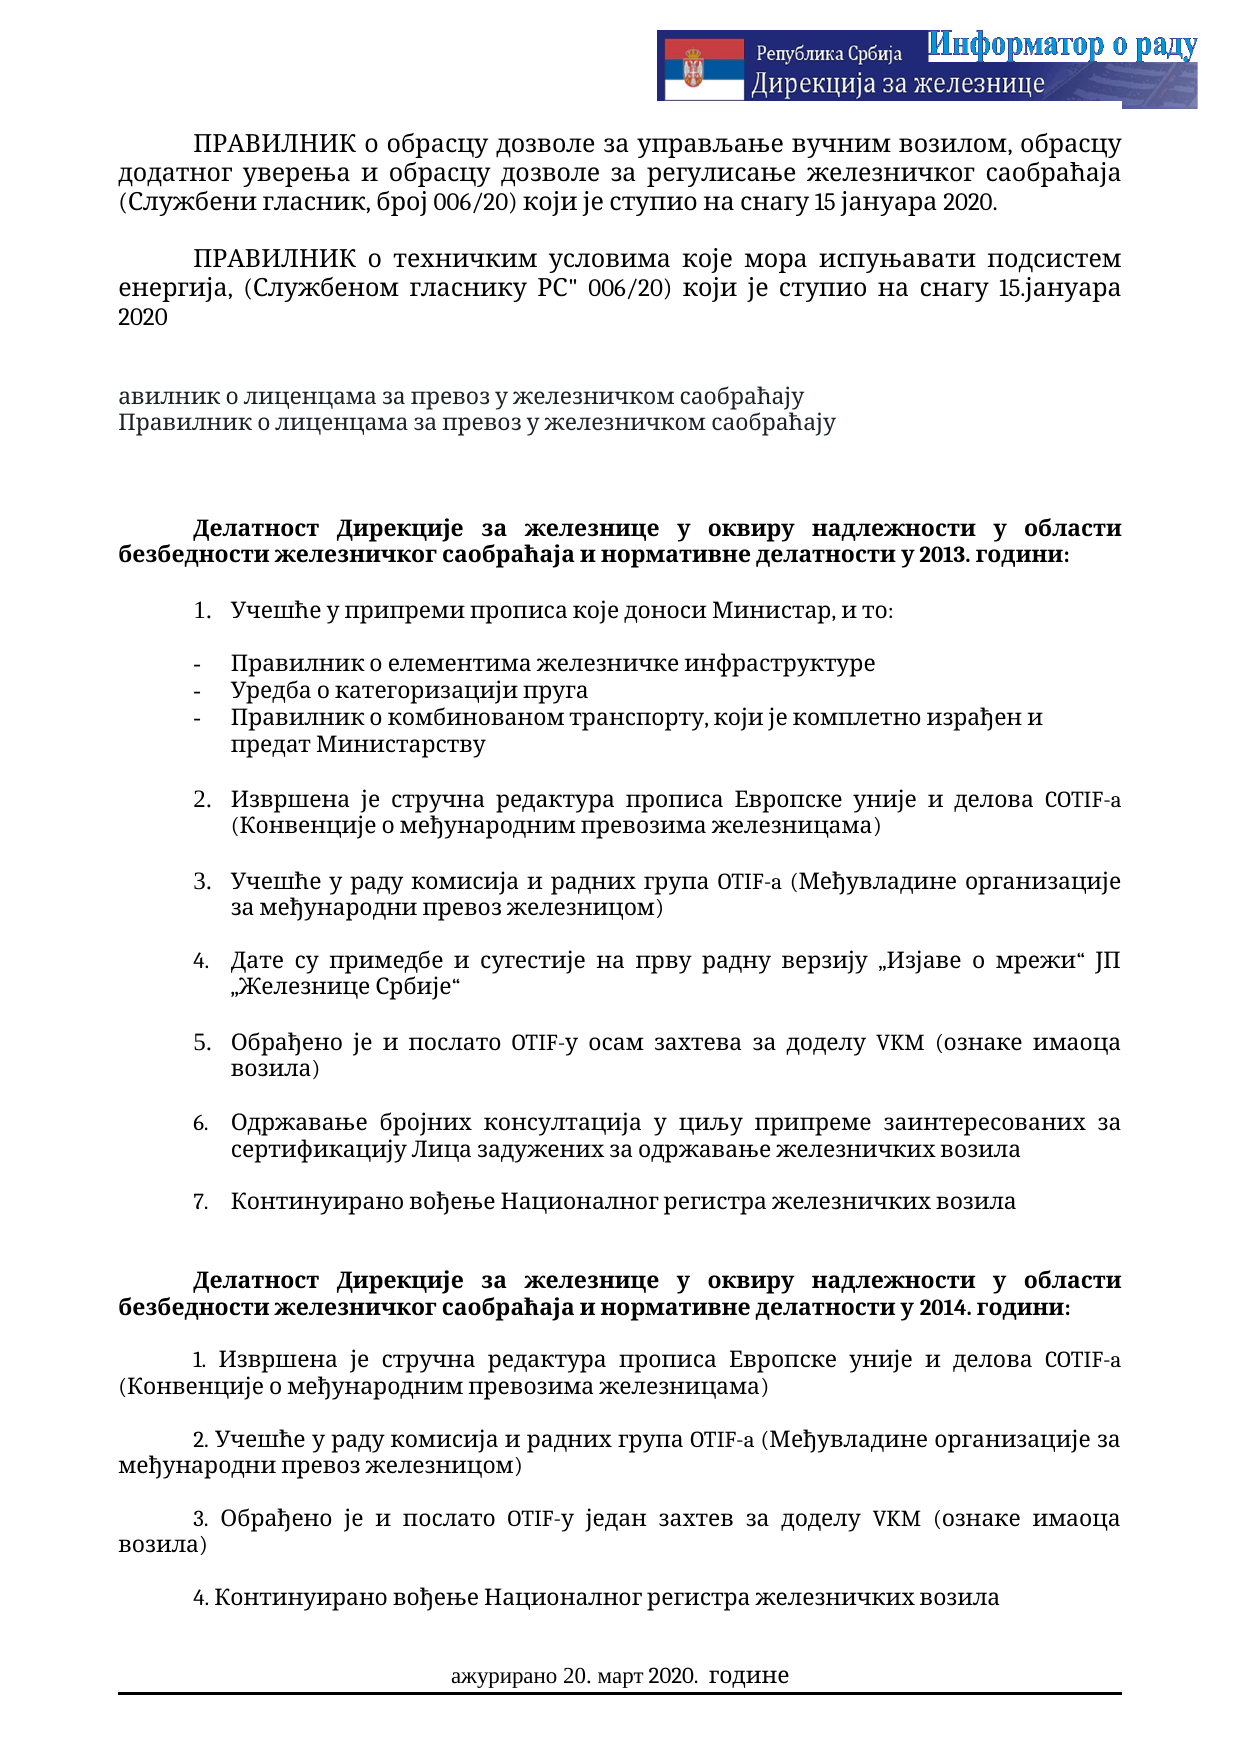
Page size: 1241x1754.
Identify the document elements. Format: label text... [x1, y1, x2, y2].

list Правилник о елементима железничке инфраструктуре [193, 650, 1122, 677]
text ПРАВИЛНИК о техничким условима које мора испуњавати подсистем енергија, (Службеном гласнику РС" 006/20) који је ступио на снагу 15.јануара 2020 [118, 245, 1122, 331]
text 4. Континуирано вођење Националног регистра железничких возила [118, 1584, 1122, 1611]
text ПРАВИЛНИК о обрасцу дозволе за управљање вучним возилом, обрасцу додатног уверења и обрасцу дозволе за регулисање железничког саобраћаја (Службени гласник, број 006/20) који је ступио на снагу 15 јануара 2020. [118, 130, 1122, 216]
list Учешће у припреми прописа које доноси Министар, и то: [193, 595, 1122, 624]
text Правилник о лиценцама за превоз у железничком саобраћају [118, 410, 1122, 437]
text Делатност Дирекције за железнице у оквиру надлежности у области безбедности железничког саобраћаја и нормативне делатности у 2013. години: [118, 516, 1122, 568]
picture [937, 30, 943, 44]
list Уредба о категоризацији пруга [193, 677, 1122, 704]
list Правилник о комбинованом транспорту, који је комплетно израђен и предат Министарству [193, 704, 1122, 758]
list Обрађено је и послато OTIF-у осам захтева за доделу VKM (ознаке имаоца возила) [193, 1027, 1122, 1082]
list Извршена је стручна редактура прописа Европске уније и делова COTIF-a (Конвенције о међународним превозима железницама) [193, 784, 1122, 839]
text 3. Обрађено је и послато OTIF-у један захтев за доделу VKM (ознаке имаоца возила) [118, 1505, 1122, 1558]
text Делатност Дирекције за железнице у оквиру надлежности у области безбедности железничког саобраћаја и нормативне делатности у 2014. години: [118, 1268, 1122, 1321]
list Учешће у раду комисија и радних група OTIF-a (Међувладине организације за међународни превоз железницом) [193, 866, 1122, 921]
list Континуирано вођење Националног регистра железничких возила [193, 1189, 1122, 1216]
text 2. Учешће у раду комисија и радних група OTIF-a (Међувладине организације за међународни превоз железницом) [118, 1426, 1122, 1479]
list Одржавање бројних консултација у циљу припреме заинтересованих за сертификацију Лица задужених за одржавање железничких возила [193, 1110, 1122, 1163]
text авилник о лиценцама за превоз у железничком саобраћају [118, 384, 1122, 410]
list Дате су примедбе и сугестије на прву радну верзију „Изјаве о мрежи“ ЈП „Железнице Србије“ [193, 948, 1122, 1000]
picture [657, 30, 1198, 109]
text 1. Извршена је стручна редактура прописа Европске уније и делова COTIF-a (Конвенције о међународним превозима железницама) [118, 1347, 1122, 1400]
